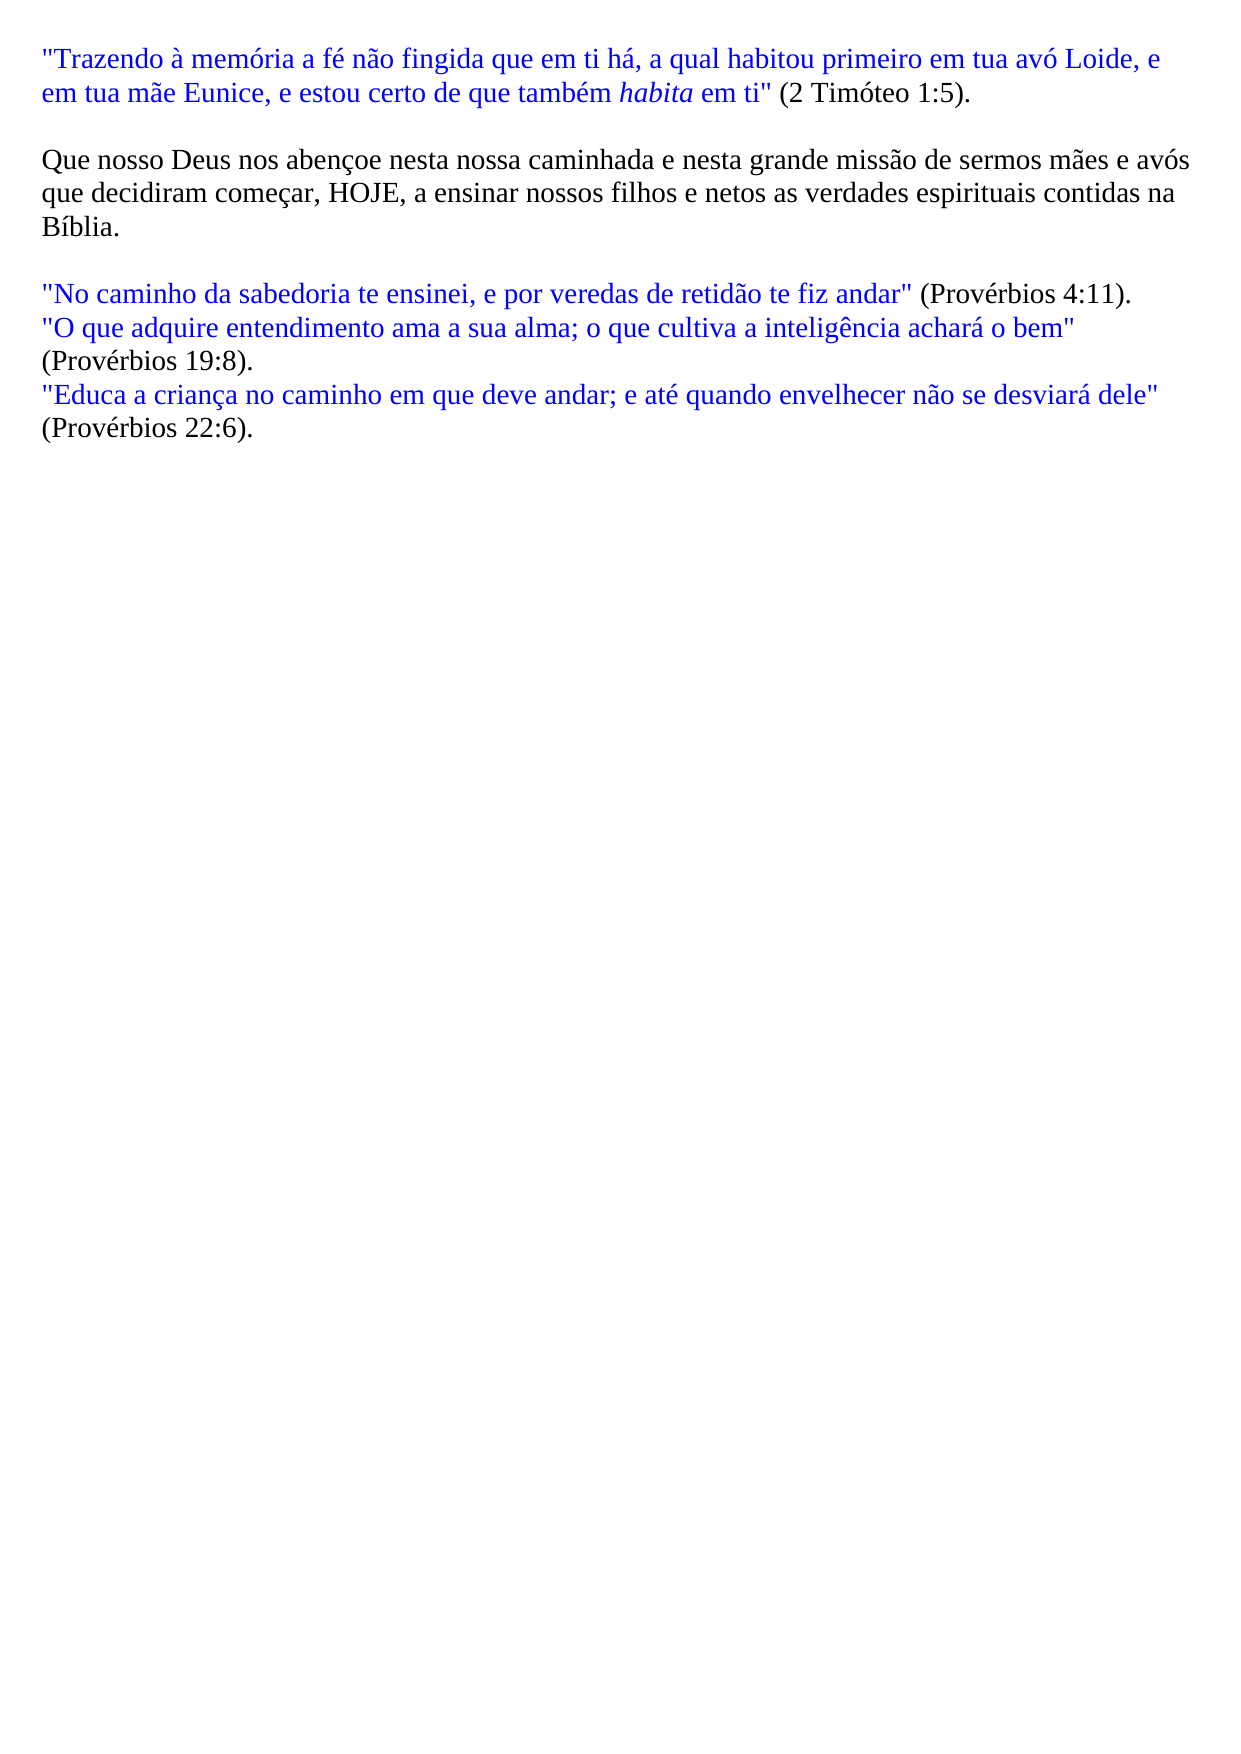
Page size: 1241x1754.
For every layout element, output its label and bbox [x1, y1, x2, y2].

text [41, 41, 1199, 444]
